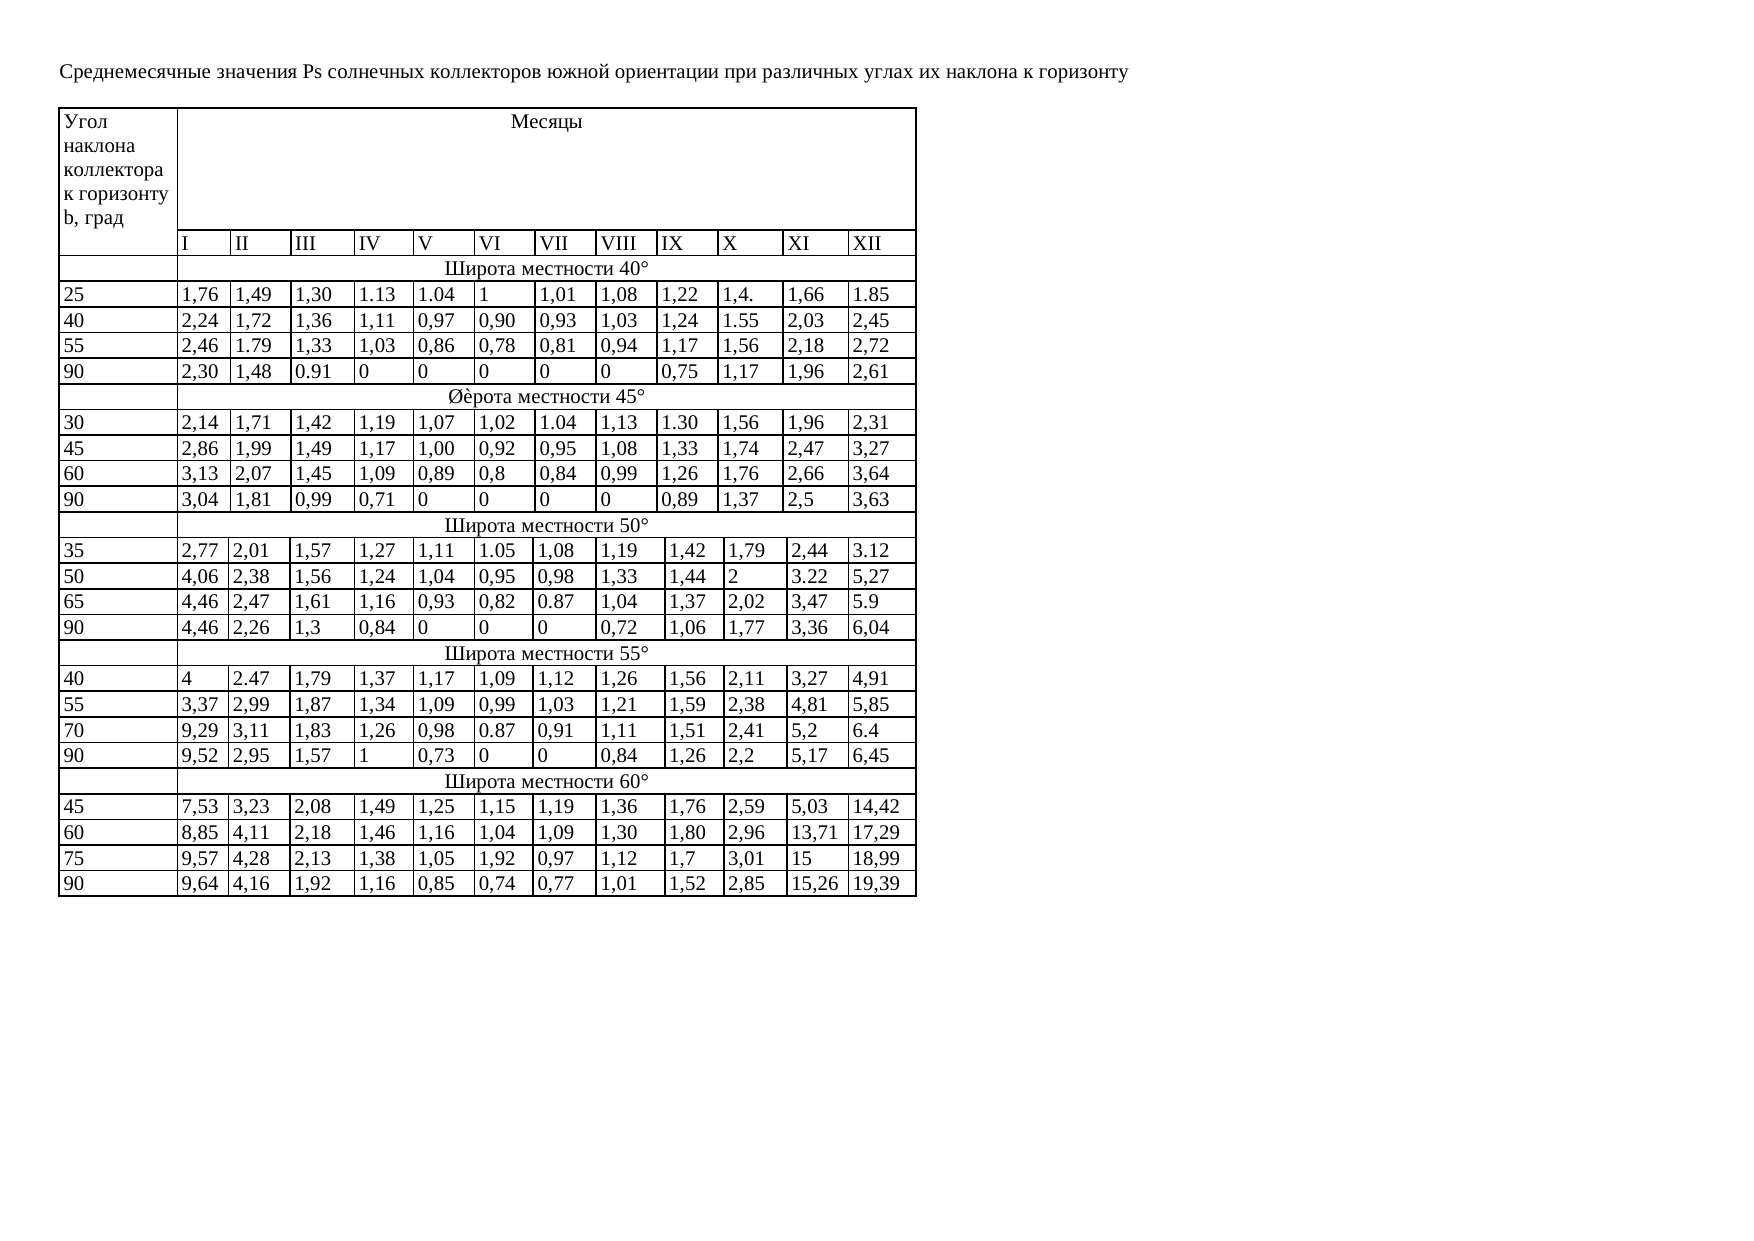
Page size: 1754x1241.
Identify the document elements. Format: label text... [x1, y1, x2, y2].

table_cell 5.9 [849, 590, 915, 613]
table_cell 1,04 [475, 820, 532, 844]
table_cell 1,76 [719, 461, 782, 485]
table_cell 2,14 [178, 410, 230, 434]
table_cell [60, 385, 177, 408]
table_cell 1,92 [291, 871, 354, 895]
table_header Месяцы [178, 109, 915, 229]
table_cell 2,61 [849, 359, 915, 383]
table_cell 1.55 [719, 308, 782, 332]
table_cell 0.91 [292, 359, 354, 383]
table_cell 3,36 [788, 615, 848, 639]
table_cell 3,11 [229, 718, 289, 742]
table_cell 1,08 [534, 538, 595, 562]
table_cell 18,99 [849, 846, 915, 870]
table_cell 3,27 [849, 436, 915, 460]
table_cell 2,2 [725, 743, 786, 767]
table_cell 1,56 [719, 410, 782, 434]
table_cell 3,37 [178, 692, 228, 716]
table_cell 1,42 [292, 410, 354, 434]
table_cell 2,95 [229, 743, 289, 767]
table_cell 75 [60, 846, 177, 870]
table_cell 4,06 [178, 564, 228, 588]
table_cell 9,57 [178, 846, 228, 870]
table_cell 1,26 [666, 743, 723, 767]
table_cell 1,09 [414, 692, 474, 716]
table_cell 0,94 [597, 333, 656, 357]
table_cell 0 [414, 359, 474, 383]
table_cell 1 [355, 743, 413, 767]
table_cell 0 [534, 615, 595, 639]
table_cell XII [849, 231, 915, 255]
table_cell 0,78 [475, 333, 534, 357]
table_cell 1,27 [355, 538, 413, 562]
table_cell 2,03 [784, 308, 848, 332]
table_cell 1,80 [666, 820, 723, 844]
table_cell 2,46 [178, 333, 230, 357]
table_cell 2.47 [229, 666, 289, 690]
table_cell 17,29 [849, 820, 915, 844]
table_cell 0,95 [475, 564, 532, 588]
table_cell 3,27 [788, 666, 848, 690]
table_cell 1,36 [597, 795, 664, 818]
table_cell 3.22 [788, 564, 848, 588]
table_cell 3,13 [178, 461, 230, 485]
table_cell 0,99 [475, 692, 532, 716]
table_cell 1,12 [534, 666, 595, 690]
table_cell 1,83 [291, 718, 354, 742]
table_cell 1,72 [231, 308, 290, 332]
table_cell 0,84 [536, 461, 595, 485]
table_cell 2,86 [178, 436, 230, 460]
table_cell VIII [597, 231, 656, 255]
table_cell 1,42 [666, 538, 723, 562]
table_cell 14,42 [849, 795, 915, 818]
table_cell 1,57 [291, 743, 354, 767]
table_cell 1.30 [658, 410, 717, 434]
table_cell 2,08 [291, 795, 354, 818]
table_cell 0 [414, 615, 474, 639]
table_cell 1,96 [784, 359, 848, 383]
table_cell 5,85 [849, 692, 915, 716]
table_cell 1,17 [355, 436, 413, 460]
table_cell 2,18 [784, 333, 848, 357]
table_cell 1,26 [658, 461, 717, 485]
table_cell 45 [60, 436, 177, 460]
table_cell 1,24 [658, 308, 717, 332]
table_cell 9,64 [178, 871, 228, 895]
table_cell 1,11 [597, 718, 664, 742]
table_cell 4 [178, 666, 228, 690]
table_cell 25 [60, 282, 177, 306]
table_cell 1,24 [355, 564, 413, 588]
table_cell 90 [60, 615, 177, 639]
table_cell 1,76 [666, 795, 723, 818]
table_cell 1.13 [355, 282, 413, 306]
table_cell 2,01 [229, 538, 289, 562]
table_cell 1,11 [355, 308, 413, 332]
table_cell 1,04 [597, 590, 664, 613]
table_cell 1,03 [534, 692, 595, 716]
table_cell 1,16 [355, 590, 413, 613]
table_cell 7,53 [178, 795, 228, 818]
table_cell 0 [536, 487, 595, 511]
table_cell 45 [60, 795, 177, 818]
table_cell 1,37 [719, 487, 782, 511]
table_cell 1,79 [291, 666, 354, 690]
table_cell 1,56 [666, 666, 723, 690]
table_cell 4,46 [178, 615, 228, 639]
table_cell 1,19 [534, 795, 595, 818]
table_cell 2,41 [725, 718, 786, 742]
table_cell 1,07 [414, 410, 474, 434]
table_cell 1,25 [414, 795, 474, 818]
table_cell 1,51 [666, 718, 723, 742]
table_cell 1,30 [597, 820, 664, 844]
table_cell 1,33 [292, 333, 354, 357]
table_cell 0,84 [355, 615, 413, 639]
table_cell 1,87 [291, 692, 354, 716]
table_cell 2,38 [229, 564, 289, 588]
table_cell 0,72 [597, 615, 664, 639]
table_cell 0,77 [534, 871, 595, 895]
text Среднемесячные значения Рs солнечных коллекторов южной ориентации при различных углах их наклона к горизонту [59, 59, 1695, 83]
table_cell 2,26 [229, 615, 289, 639]
table_cell 1,19 [355, 410, 413, 434]
table_cell 0,75 [658, 359, 717, 383]
table_cell 0,89 [658, 487, 717, 511]
table_cell 1,08 [597, 436, 656, 460]
table_cell 1,79 [725, 538, 786, 562]
table_cell 3,01 [725, 846, 786, 870]
table_cell 5,03 [788, 795, 848, 818]
table_cell I [178, 231, 230, 255]
table_cell 1,37 [355, 666, 413, 690]
table_cell Широта местности 60° [178, 769, 915, 793]
table_cell 2,66 [784, 461, 848, 485]
table_cell 0,73 [414, 743, 474, 767]
table_cell Широта местности 50° [178, 513, 915, 537]
table_cell 1,48 [231, 359, 290, 383]
table_cell 2 [725, 564, 786, 588]
table_cell 1,33 [658, 436, 717, 460]
table_cell 1,44 [666, 564, 723, 588]
table_cell [60, 513, 177, 537]
table_cell 1,99 [231, 436, 290, 460]
table_cell 1,33 [597, 564, 664, 588]
table_cell 1,52 [666, 871, 723, 895]
table_cell 1,11 [414, 538, 474, 562]
table_cell 40 [60, 666, 177, 690]
table_cell 2,5 [784, 487, 848, 511]
table_cell 1,49 [355, 795, 413, 818]
table_cell 90 [60, 743, 177, 767]
table_cell 1,46 [355, 820, 413, 844]
table_cell 0 [475, 359, 534, 383]
table_cell 1,03 [597, 308, 656, 332]
table_cell 0,97 [534, 846, 595, 870]
table_cell 1,34 [355, 692, 413, 716]
table_cell [60, 769, 177, 793]
table_cell 5,17 [788, 743, 848, 767]
table_cell 30 [60, 410, 177, 434]
table_cell 1,92 [475, 846, 532, 870]
table_cell 1,30 [292, 282, 354, 306]
table_cell 1,37 [666, 590, 723, 613]
table_cell 2,38 [725, 692, 786, 716]
table_cell 2,07 [231, 461, 290, 485]
table_cell 3,64 [849, 461, 915, 485]
table_cell 0,74 [475, 871, 532, 895]
table_cell 1,09 [355, 461, 413, 485]
table_cell 2,24 [178, 308, 230, 332]
table_cell IX [658, 231, 717, 255]
table_cell 0,99 [292, 487, 354, 511]
table_cell 2,72 [849, 333, 915, 357]
table_cell III [292, 231, 354, 255]
table_cell X [719, 231, 782, 255]
table_cell 2,45 [849, 308, 915, 332]
table_cell 1,04 [414, 564, 474, 588]
table_cell 1,22 [658, 282, 717, 306]
table_cell [60, 641, 177, 665]
table_cell 0,8 [475, 461, 534, 485]
table_cell 0,92 [475, 436, 534, 460]
table_cell 0,97 [414, 308, 474, 332]
table_cell 65 [60, 590, 177, 613]
table_cell 4,16 [229, 871, 289, 895]
table_cell 1,17 [658, 333, 717, 357]
table_cell 1,00 [414, 436, 474, 460]
table_cell 0,98 [414, 718, 474, 742]
table_cell 1,3 [291, 615, 354, 639]
table_cell 1,36 [292, 308, 354, 332]
table_cell 60 [60, 820, 177, 844]
table_cell 2,59 [725, 795, 786, 818]
table_cell 2,02 [725, 590, 786, 613]
table_cell IV [355, 231, 413, 255]
table_cell 19,39 [849, 871, 915, 895]
table_cell 35 [60, 538, 177, 562]
table_cell 1,03 [355, 333, 413, 357]
table_cell 2,31 [849, 410, 915, 434]
table_cell 4,91 [849, 666, 915, 690]
table_cell 4,81 [788, 692, 848, 716]
table_cell 1,7 [666, 846, 723, 870]
table_cell XI [784, 231, 848, 255]
table_cell 1,57 [291, 538, 354, 562]
table_cell 1,09 [475, 666, 532, 690]
table_cell 0,99 [597, 461, 656, 485]
table_cell 55 [60, 692, 177, 716]
table_cell 1,56 [291, 564, 354, 588]
table_cell 1,16 [414, 820, 474, 844]
table_cell 0,82 [475, 590, 532, 613]
table_cell 1,21 [597, 692, 664, 716]
table_cell 2,30 [178, 359, 230, 383]
table_cell 3,63 [849, 487, 915, 511]
table_cell 0 [414, 487, 474, 511]
table_cell 2,96 [725, 820, 786, 844]
table_cell 0,86 [414, 333, 474, 357]
table_cell V [414, 231, 474, 255]
table_cell 0,93 [414, 590, 474, 613]
table_cell II [231, 231, 290, 255]
table_cell 55 [60, 333, 177, 357]
table_cell 1,01 [536, 282, 595, 306]
table_cell 2,18 [291, 820, 354, 844]
table_cell 0 [534, 743, 595, 767]
table_cell 1,59 [666, 692, 723, 716]
table_cell 1.04 [536, 410, 595, 434]
table_cell 90 [60, 871, 177, 895]
table_cell 1,06 [666, 615, 723, 639]
table_cell 2,13 [291, 846, 354, 870]
table_cell 1,81 [231, 487, 290, 511]
table_cell 1,49 [231, 282, 290, 306]
table_cell 1,77 [725, 615, 786, 639]
table_cell 1,17 [719, 359, 782, 383]
table_cell 1,13 [597, 410, 656, 434]
table_cell VI [475, 231, 534, 255]
table_cell 3,04 [178, 487, 230, 511]
table_cell 1,26 [355, 718, 413, 742]
table_cell 1,56 [719, 333, 782, 357]
table_cell 1,45 [292, 461, 354, 485]
table_cell 1,49 [292, 436, 354, 460]
table_cell 1,96 [784, 410, 848, 434]
table_cell 1.85 [849, 282, 915, 306]
table_cell 1.04 [414, 282, 474, 306]
table_cell 1,76 [178, 282, 230, 306]
table_cell 60 [60, 461, 177, 485]
table_cell 1,05 [414, 846, 474, 870]
table_cell 1,74 [719, 436, 782, 460]
table_cell 1,38 [355, 846, 413, 870]
table_cell 1,4. [719, 282, 782, 306]
table_cell 90 [60, 359, 177, 383]
table_cell 1,12 [597, 846, 664, 870]
table_cell 6,04 [849, 615, 915, 639]
table_cell 0,93 [536, 308, 595, 332]
table_cell 1,17 [414, 666, 474, 690]
table_cell 5,2 [788, 718, 848, 742]
table_cell 2,44 [788, 538, 848, 562]
table_cell 2,47 [784, 436, 848, 460]
table_cell 1,16 [355, 871, 413, 895]
table_cell Øèрота местности 45° [178, 385, 915, 408]
table_cell 0,89 [414, 461, 474, 485]
table_cell 0 [475, 743, 532, 767]
table_cell 0,95 [536, 436, 595, 460]
table_cell 1,02 [475, 410, 534, 434]
table_cell 1,66 [784, 282, 848, 306]
table_cell 1,71 [231, 410, 290, 434]
table_cell 3,23 [229, 795, 289, 818]
table_cell VII [536, 231, 595, 255]
table_cell 8,85 [178, 820, 228, 844]
table_cell 3.12 [849, 538, 915, 562]
table_cell 15 [788, 846, 848, 870]
table_cell 15,26 [788, 871, 848, 895]
table_cell 40 [60, 308, 177, 332]
table_cell [60, 256, 177, 280]
table_cell 1,08 [597, 282, 656, 306]
table_cell 0 [597, 487, 656, 511]
table_cell 1 [475, 282, 534, 306]
table_cell 4,46 [178, 590, 228, 613]
table_cell 2,11 [725, 666, 786, 690]
table_cell 13,71 [788, 820, 848, 844]
table_cell 3,47 [788, 590, 848, 613]
table_cell 1.05 [475, 538, 532, 562]
table_cell 0.87 [475, 718, 532, 742]
table_cell Широта местности 55° [178, 641, 915, 665]
table_cell 90 [60, 487, 177, 511]
table_cell 1,15 [475, 795, 532, 818]
table_cell 0,85 [414, 871, 474, 895]
table_cell 2,85 [725, 871, 786, 895]
table_cell 6,45 [849, 743, 915, 767]
table_cell 2,99 [229, 692, 289, 716]
table_cell 0,84 [597, 743, 664, 767]
table_cell 0,91 [534, 718, 595, 742]
table_cell 50 [60, 564, 177, 588]
table_cell 1,09 [534, 820, 595, 844]
table_cell 9,52 [178, 743, 228, 767]
table_cell 0,98 [534, 564, 595, 588]
table_cell 70 [60, 718, 177, 742]
table_cell 0 [475, 487, 534, 511]
table_cell 1,61 [291, 590, 354, 613]
table_cell 1.79 [231, 333, 290, 357]
table_cell 0 [597, 359, 656, 383]
table_cell 5,27 [849, 564, 915, 588]
table_cell 1,26 [597, 666, 664, 690]
table_cell 0 [355, 359, 413, 383]
table_cell 2,47 [229, 590, 289, 613]
table_cell 0,71 [355, 487, 413, 511]
table_cell 2,77 [178, 538, 228, 562]
table_cell Широта местности 40° [178, 256, 915, 280]
table_cell 6.4 [849, 718, 915, 742]
table_cell 0,90 [475, 308, 534, 332]
table_cell [60, 229, 177, 255]
table_cell 0 [536, 359, 595, 383]
table_cell 4,11 [229, 820, 289, 844]
table_cell 1,19 [597, 538, 664, 562]
table_cell 0.87 [534, 590, 595, 613]
table_cell 0 [475, 615, 532, 639]
table_cell 1,01 [597, 871, 664, 895]
table_header Угол наклона коллектора к горизонту b, град [60, 109, 177, 229]
table_cell 9,29 [178, 718, 228, 742]
table_cell 0,81 [536, 333, 595, 357]
table_cell 4,28 [229, 846, 289, 870]
